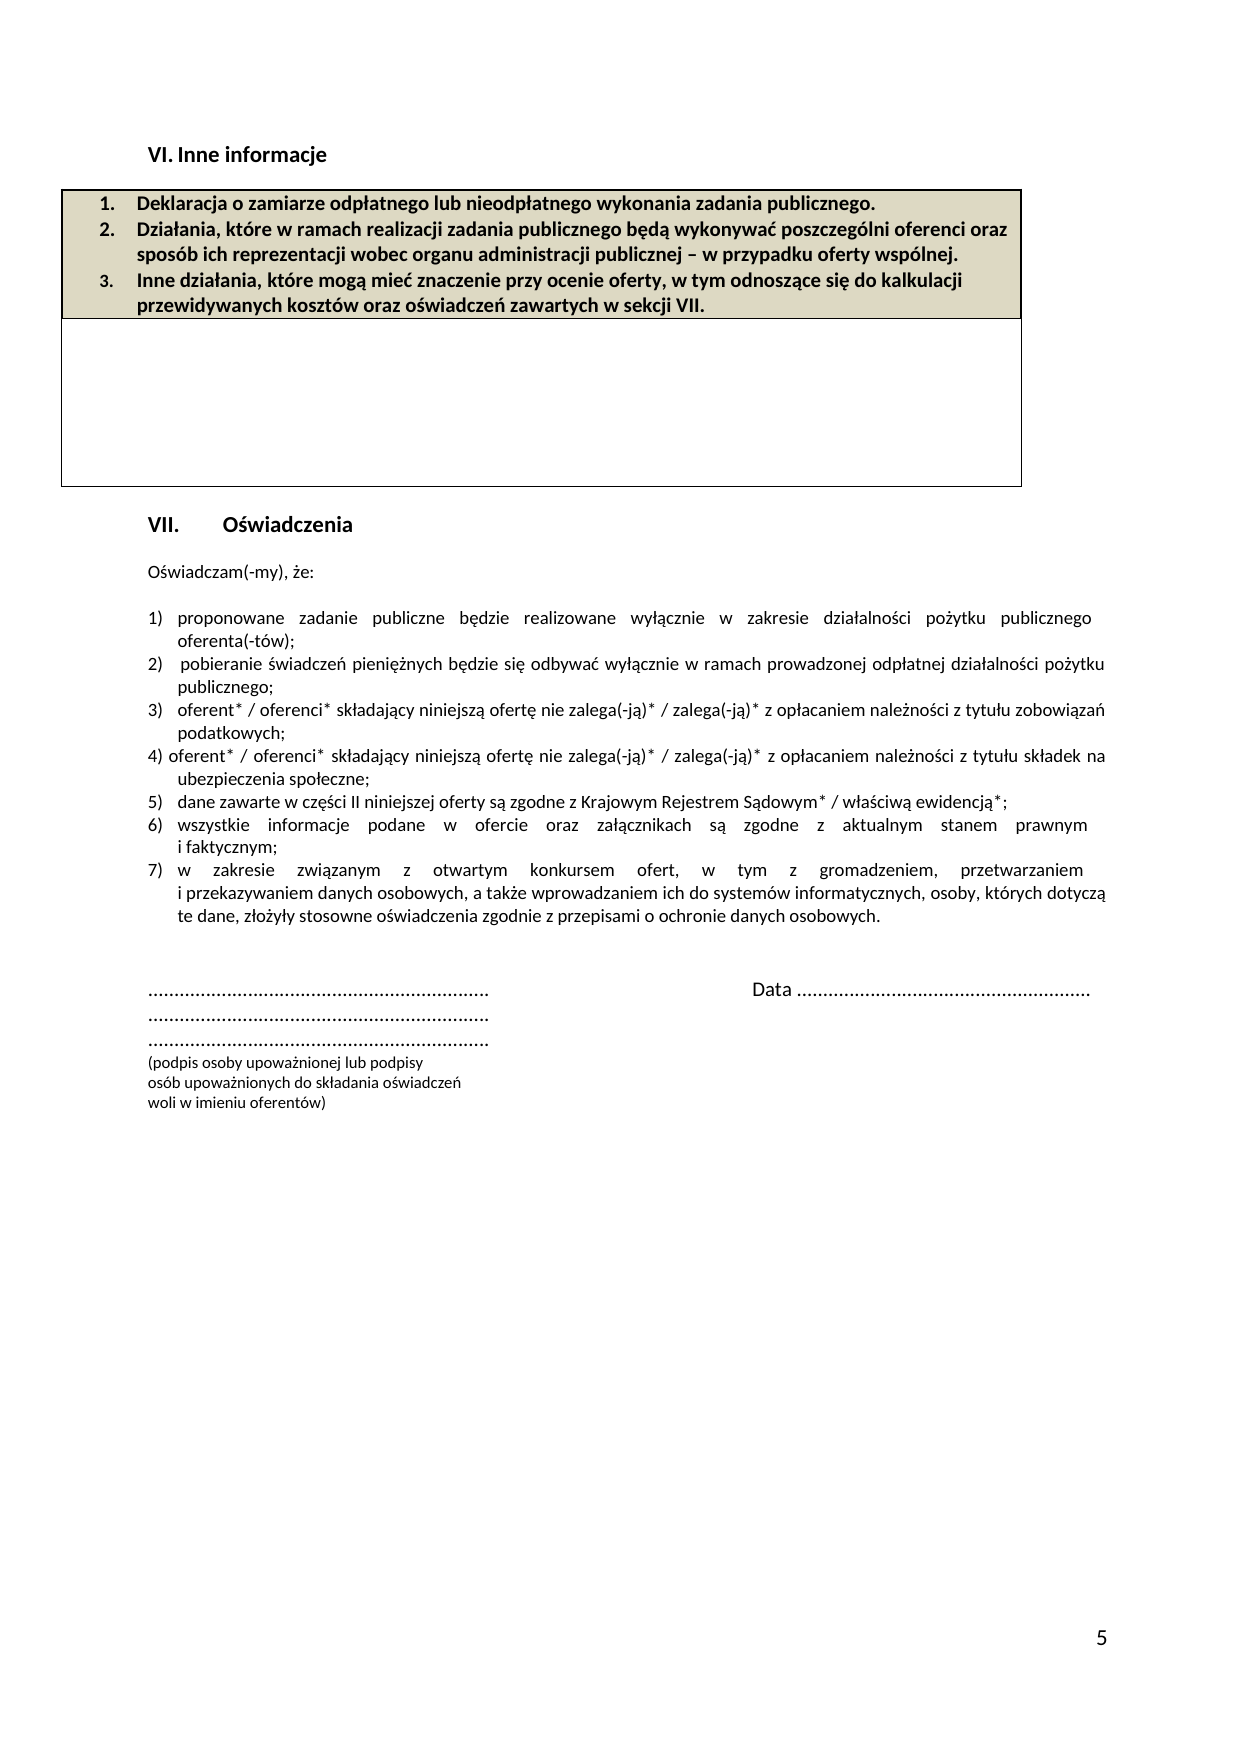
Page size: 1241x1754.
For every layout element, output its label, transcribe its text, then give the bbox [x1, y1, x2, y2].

text osób upoważnionych do składania oświadczeń [148, 1072, 1107, 1093]
text VI. Inne informacje [148, 140, 1107, 168]
text 6) wszystkie informacje podane w ofercie oraz załącznikach są zgodne z aktualnym stanem prawnym i faktycznym; [148, 813, 1107, 859]
table_header Deklaracja o zamiarze odpłatnego lub nieodpłatnego wykonania zadania publicznego. Działania, które w ramach realizacji zadania publicznego będą wykonywać poszczególni oferenci oraz sposób ich reprezentacji wobec organu administracji publicznej – w przypadku oferty wspólnej. Inne działania, które mogą mieć znaczenie przy ocenie oferty, w tym odnoszące się do kalkulacji przewidywanych kosztów oraz oświadczeń zawartych w sekcji VII. [63, 191, 1020, 318]
text 7) w zakresie związanym z otwartym konkursem ofert, w tym z gromadzeniem, przetwarzaniem i przekazywaniem danych osobowych, a także wprowadzaniem ich do systemów informatycznych, osoby, których dotyczą te dane, złożyły stosowne oświadczenia zgodnie z przepisami o ochronie danych osobowych. [148, 859, 1107, 927]
text 4) oferent* / oferenci* składający niniejszą ofertę nie zalega(-ją)* / zalega(-ją)* z opłacaniem należności z tytułu składek na ubezpieczenia społeczne; [148, 744, 1107, 790]
text ................................................................. Data ........................................................ [148, 976, 1107, 1001]
text 5) dane zawarte w części II niniejszej oferty są zgodne z Krajowym Rejestrem Sądowym* / właściwą ewidencją*; [148, 790, 1107, 813]
text Oświadczam(-my), że: [148, 561, 1107, 584]
text 1) proponowane zadanie publiczne będzie realizowane wyłącznie w zakresie działalności pożytku publicznego oferenta(-tów); [148, 607, 1107, 652]
text (podpis osoby upoważnionej lub podpisy [148, 1052, 1107, 1072]
text woli w imieniu oferentów) [148, 1093, 1107, 1113]
table_cell [62, 319, 1021, 486]
text 2) pobieranie świadczeń pieniężnych będzie się odbywać wyłącznie w ramach prowadzonej odpłatnej działalności pożytku publicznego; [148, 652, 1107, 698]
text ................................................................. [148, 1027, 1107, 1052]
text 3) oferent* / oferenci* składający niniejszą ofertę nie zalega(-ją)* / zalega(-ją)* z opłacaniem należności z tytułu zobowiązań podatkowych; [148, 698, 1107, 744]
text ................................................................. [148, 1001, 1107, 1027]
text VII. Oświadczenia [148, 510, 1107, 538]
